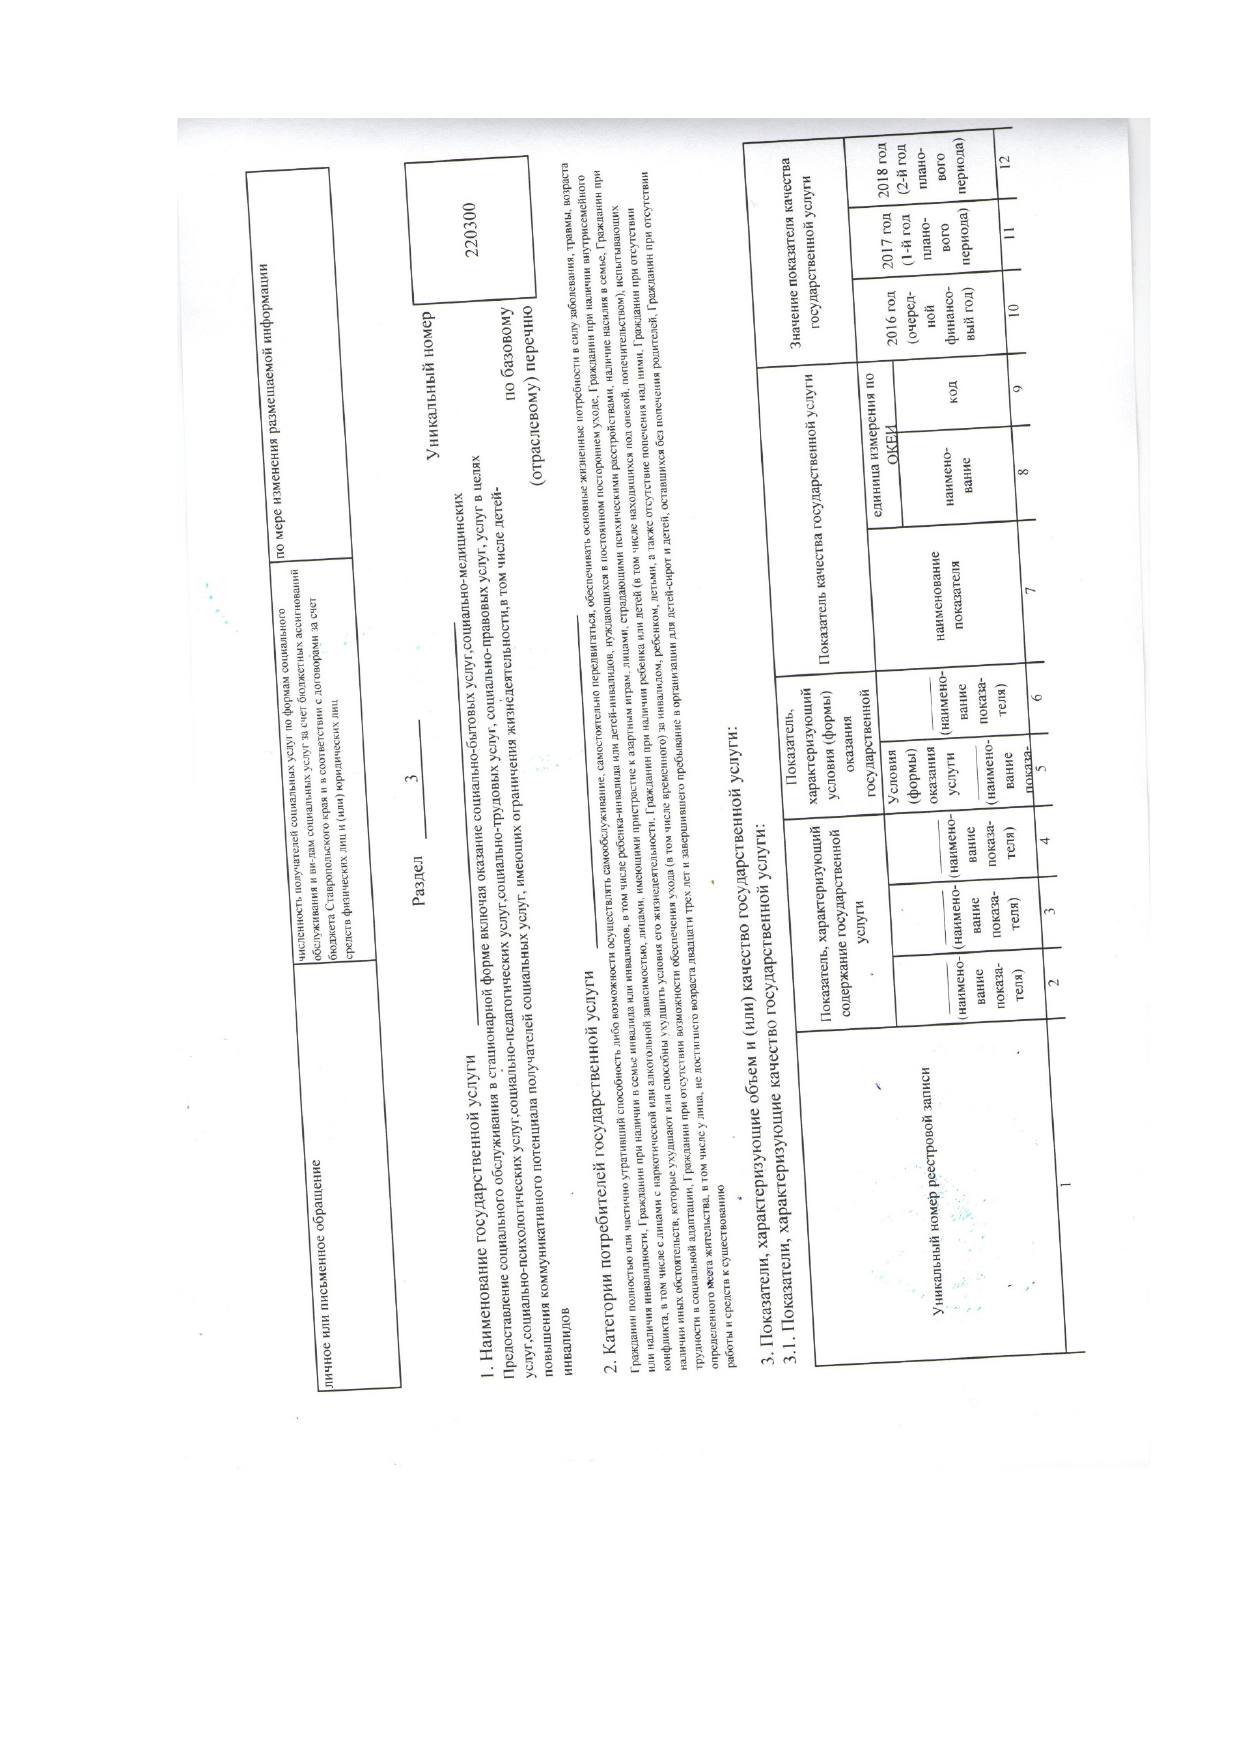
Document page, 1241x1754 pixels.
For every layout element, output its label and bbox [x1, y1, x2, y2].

picture [177, 118, 1151, 1469]
